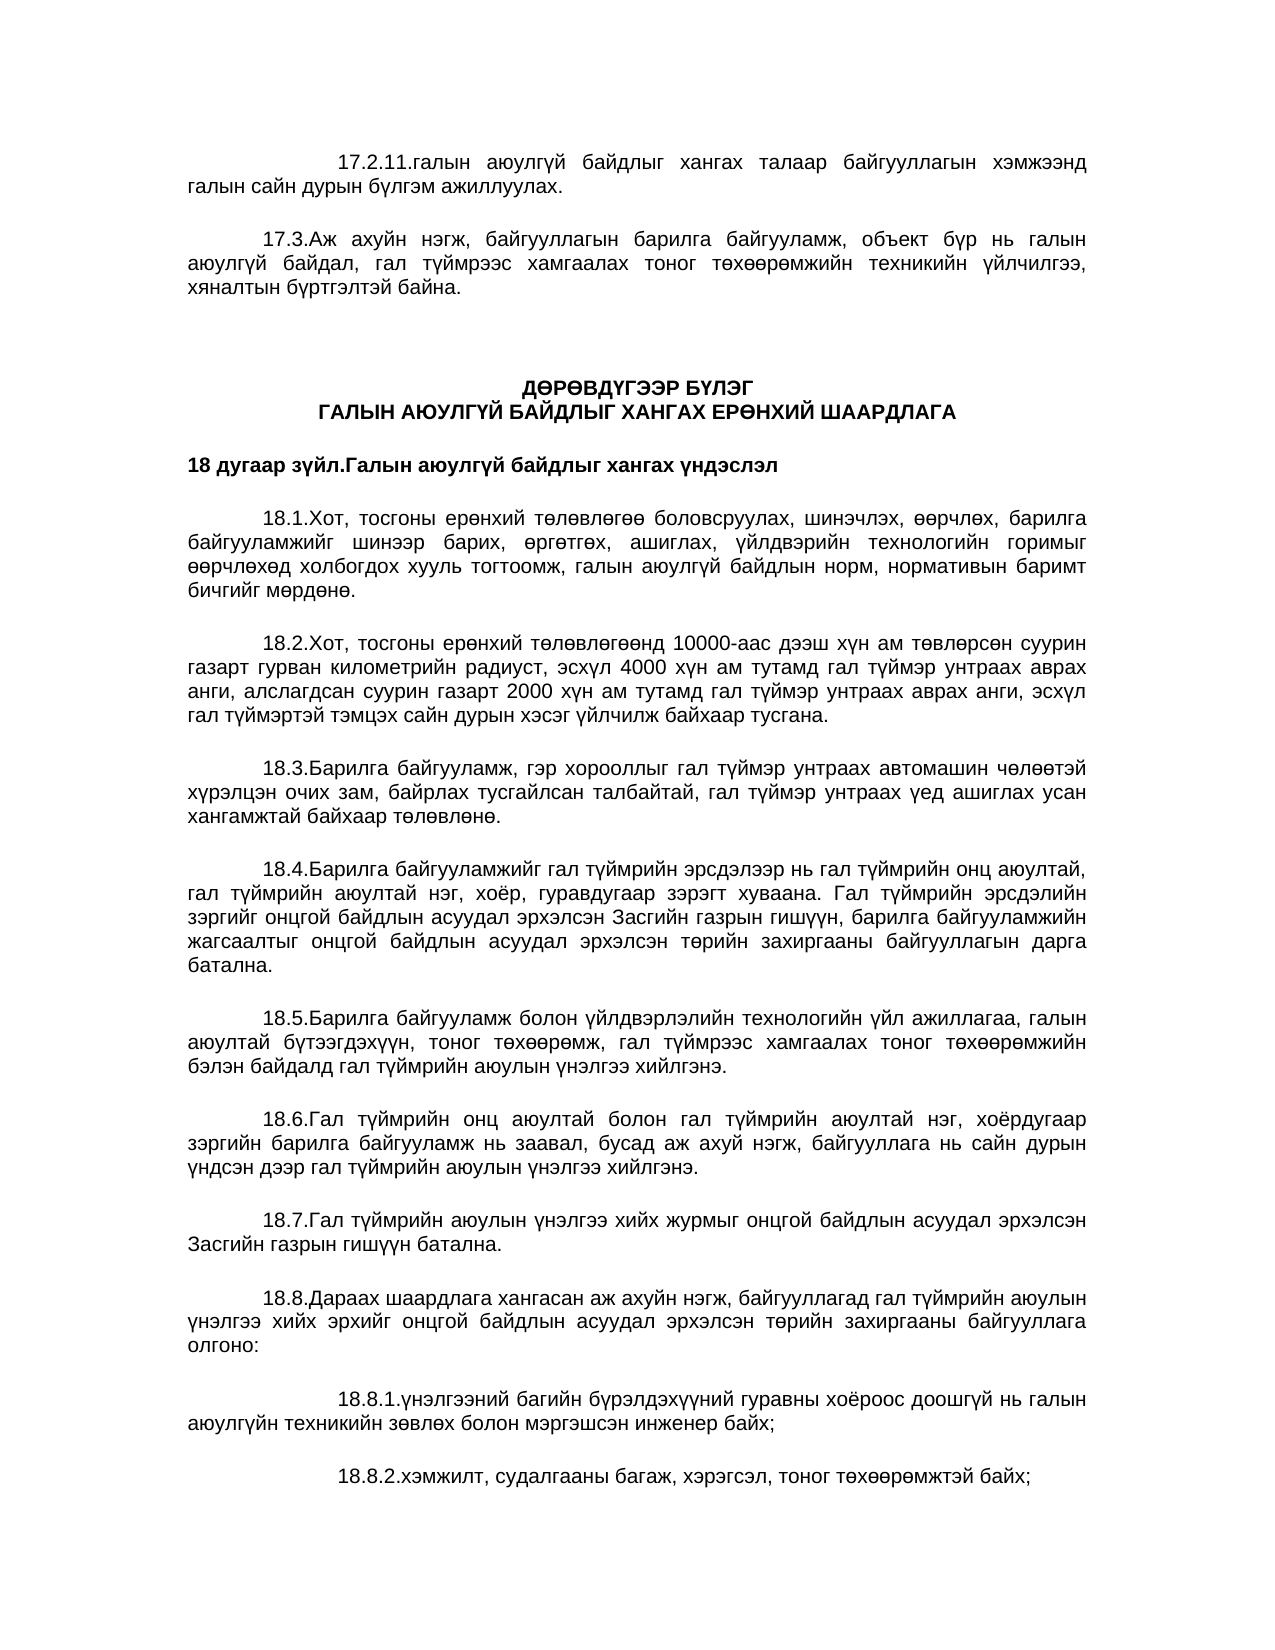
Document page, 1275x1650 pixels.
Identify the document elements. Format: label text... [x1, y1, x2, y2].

text 18.5.Барилга байгууламж болон үйлдвэрлэлийн технологийн үйл ажиллагаа, галын аюултай бүтээгдэхүүн, тоног төхөөрөмж, гал түймрээс хамгаалах тоног төхөөрөмжийн бэлэн байдалд гал түймрийн аюулын үнэлгээ хийлгэнэ. [187, 1006, 1087, 1078]
text 18.1.Хот, тосгоны ерөнхий төлөвлөгөө боловсруулах, шинэчлэх, өөрчлөх, барилга байгууламжийг шинээр барих, өргөтгөх, ашиглах, үйлдвэрийн технологийн горимыг өөрчлөхөд холбогдох хууль тогтоомж, галын аюулгүй байдлын норм, нормативын баримт бичгийг мөрдөнө. [187, 506, 1087, 602]
text 17.3.Аж ахуйн нэгж, байгууллагын барилга байгууламж, объект бүр нь галын аюулгүй байдал, гал түймрээс хамгаалах тоног төхөөрөмжийн техникийн үйлчилгээ, хяналтын бүртгэлтэй байна. [187, 227, 1087, 299]
text 18.8.1.үнэлгээний багийн бүрэлдэхүүний гуравны хоёроос доошгүй нь галын аюулгүйн техникийн зөвлөх болон мэргэшсэн инженер байх; [187, 1386, 1087, 1434]
text 18.2.Хот, тосгоны ерөнхий төлөвлөгөөнд 10000-аас дээш хүн ам төвлөрсөн суурин газарт гурван километрийн радиуст, эсхүл 4000 хүн ам тутамд гал түймэр унтраах аврах анги, алслагдсан суурин газарт 2000 хүн ам тутамд гал түймэр унтраах аврах анги, эсхүл гал түймэртэй тэмцэх сайн дурын хэсэг үйлчилж байхаар тусгана. [187, 631, 1087, 727]
text 18.3.Барилга байгууламж, гэр хорооллыг гал түймэр унтраах автомашин чөлөөтэй хүрэлцэн очих зам, байрлах тусгайлсан талбайтай, гал түймэр унтраах үед ашиглах усан хангамжтай байхаар төлөвлөнө. [187, 756, 1087, 828]
text 17.2.11.галын аюулгүй байдлыг хангах талаар байгууллагын хэмжээнд галын сайн дурын бүлгэм ажиллуулах. [187, 150, 1087, 198]
text 18.7.Гал түймрийн аюулын үнэлгээ хийх журмыг онцгой байдлын асуудал эрхэлсэн Засгийн газрын гишүүн батална. [187, 1208, 1087, 1256]
text 18.6.Гал түймрийн онц аюултай болон гал түймрийн аюултай нэг, хоёрдугаар зэргийн барилга байгууламж нь заавал, бусад аж ахуй нэгж, байгууллага нь сайн дурын үндсэн дээр гал түймрийн аюулын үнэлгээ хийлгэнэ. [187, 1107, 1087, 1179]
text 18.4.Барилга байгууламжийг гал түймрийн эрсдэлээр нь гал түймрийн онц аюултай, гал түймрийн аюултай нэг, хоёр, гуравдугаар зэрэгт хуваана. Гал түймрийн эрсдэлийн зэргийг онцгой байдлын асуудал эрхэлсэн Засгийн газрын гишүүн, барилга байгууламжийн жагсаалтыг онцгой байдлын асуудал эрхэлсэн төрийн захиргааны байгууллагын дарга батална. [187, 857, 1087, 977]
text 18.8.2.хэмжилт, судалгааны багаж, хэрэгсэл, тоног төхөөрөмжтэй байх; [187, 1463, 1087, 1487]
text ДӨРӨВДҮГЭЭР БҮЛЭГ ГАЛЫН АЮУЛГҮЙ БАЙДЛЫГ ХАНГАХ ЕРӨНХИЙ ШААРДЛАГА [187, 352, 1087, 424]
text 18 дугаар зүйл.Галын аюулгүй байдлыг хангах үндэслэл [187, 453, 1087, 477]
text 18.8.Дараах шаардлага хангасан аж ахуйн нэгж, байгууллагад гал түймрийн аюулын үнэлгээ хийх эрхийг онцгой байдлын асуудал эрхэлсэн төрийн захиргааны байгууллага олгоно: [187, 1285, 1087, 1357]
